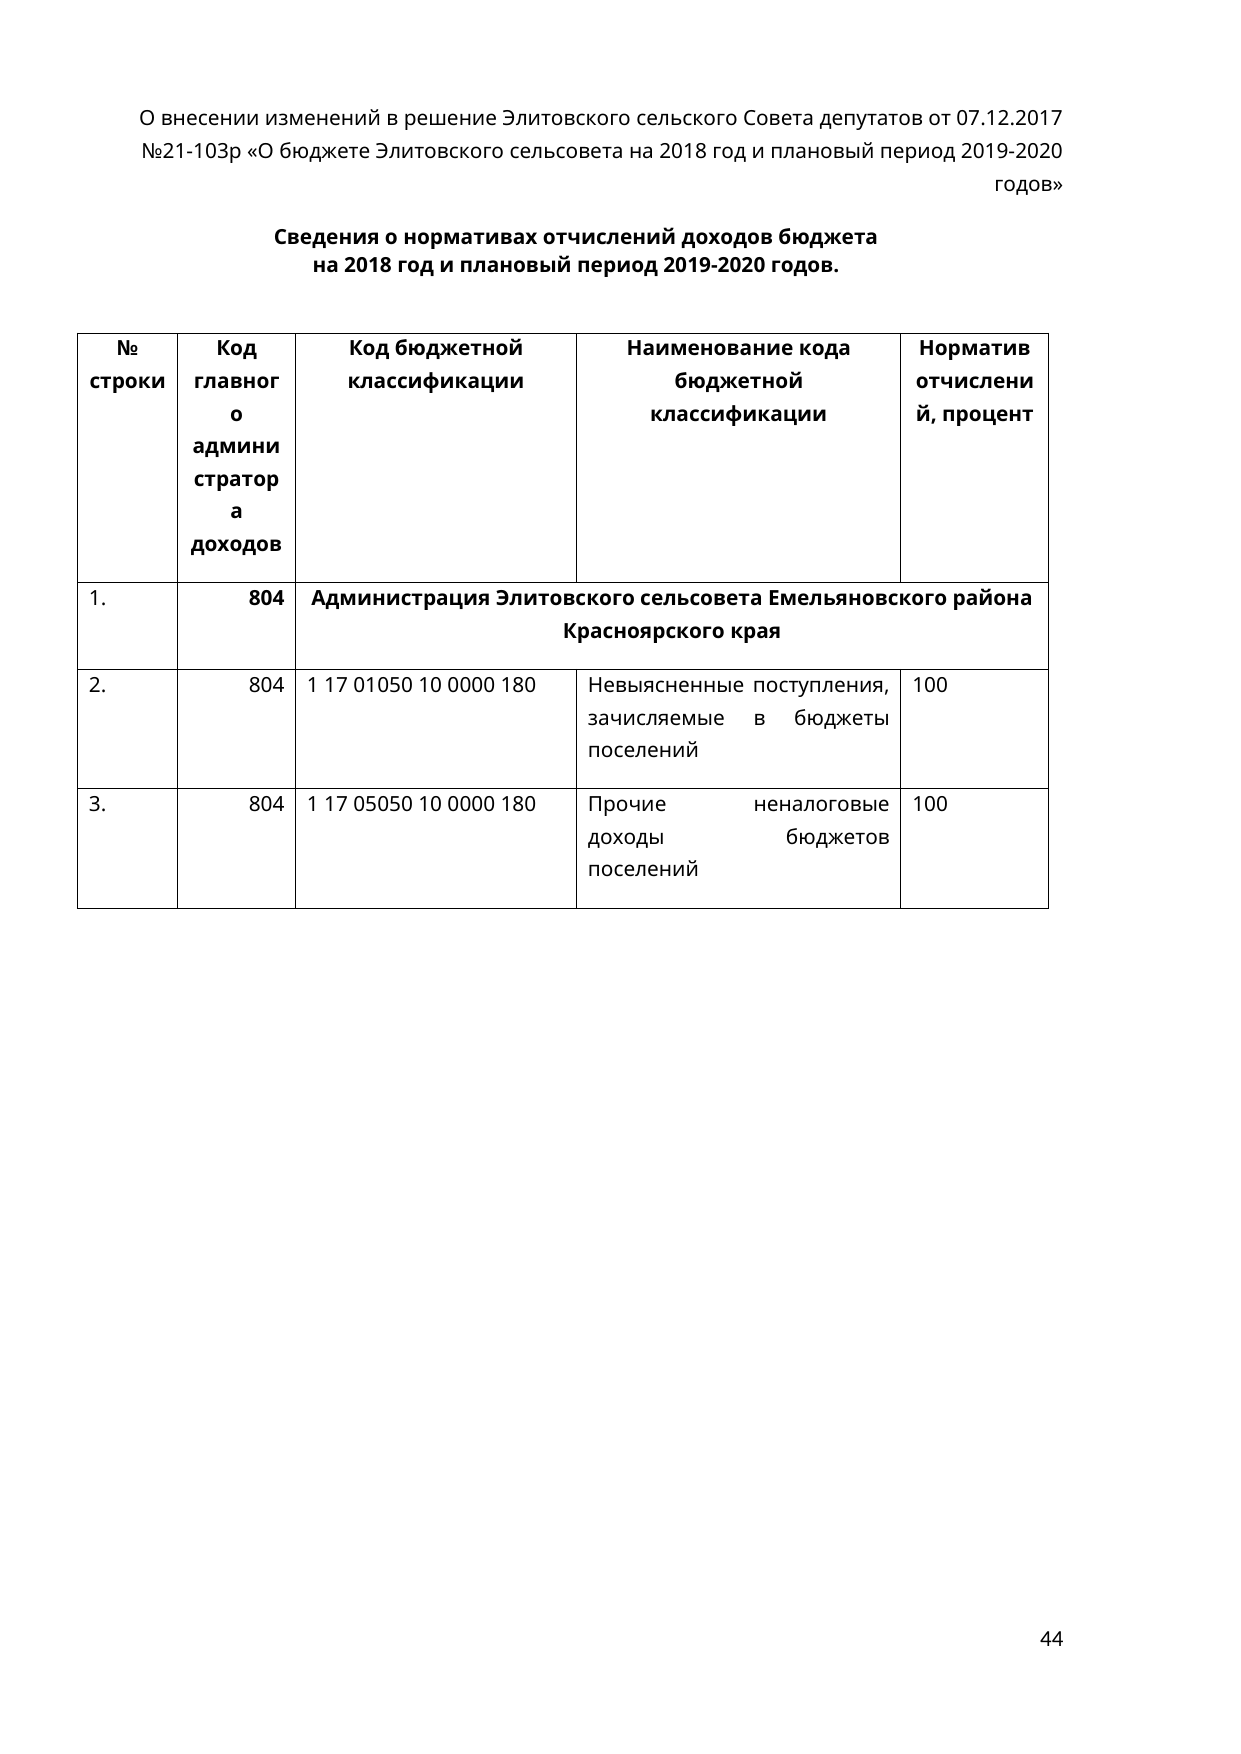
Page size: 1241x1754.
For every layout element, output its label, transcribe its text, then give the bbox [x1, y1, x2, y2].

table_header Наименование кода бюджетной классификации [577, 334, 900, 582]
table_cell Невыясненные поступления, зачисляемые в бюджеты поселений [577, 670, 900, 788]
text О внесении изменений в решение Элитовского сельского Совета депутатов от 07.12.2017 №21-103р «О бюджете Элитовского сельсовета на 2018 год и плановый период 2019-2020 годов» [89, 103, 1063, 197]
table_cell 1 17 01050 10 0000 180 [296, 670, 576, 788]
table_header Норматив отчислений, процент [901, 334, 1048, 582]
table_header Код главного администратора доходов [178, 334, 295, 582]
table_cell Прочие неналоговые доходы бюджетов поселений [577, 789, 900, 908]
table_cell 100 [901, 789, 1048, 908]
table_cell Администрация Элитовского сельсовета Емельяновского района Красноярского края [296, 583, 1048, 669]
table_cell 1 17 05050 10 0000 180 [296, 789, 576, 908]
table_cell 804 [178, 583, 295, 669]
table_cell 1. [78, 583, 177, 669]
table_cell 100 [901, 670, 1048, 788]
table_cell 3. [78, 789, 177, 908]
table_header Код бюджетной классификации [296, 334, 576, 582]
table_cell 2. [78, 670, 177, 788]
table_cell 804 [178, 670, 295, 788]
table_header № строки [78, 334, 177, 582]
text Сведения о нормативах отчислений доходов бюджета [89, 222, 1063, 251]
table_cell 804 [178, 789, 295, 908]
text на 2018 год и плановый период 2019-2020 годов. [89, 251, 1063, 279]
